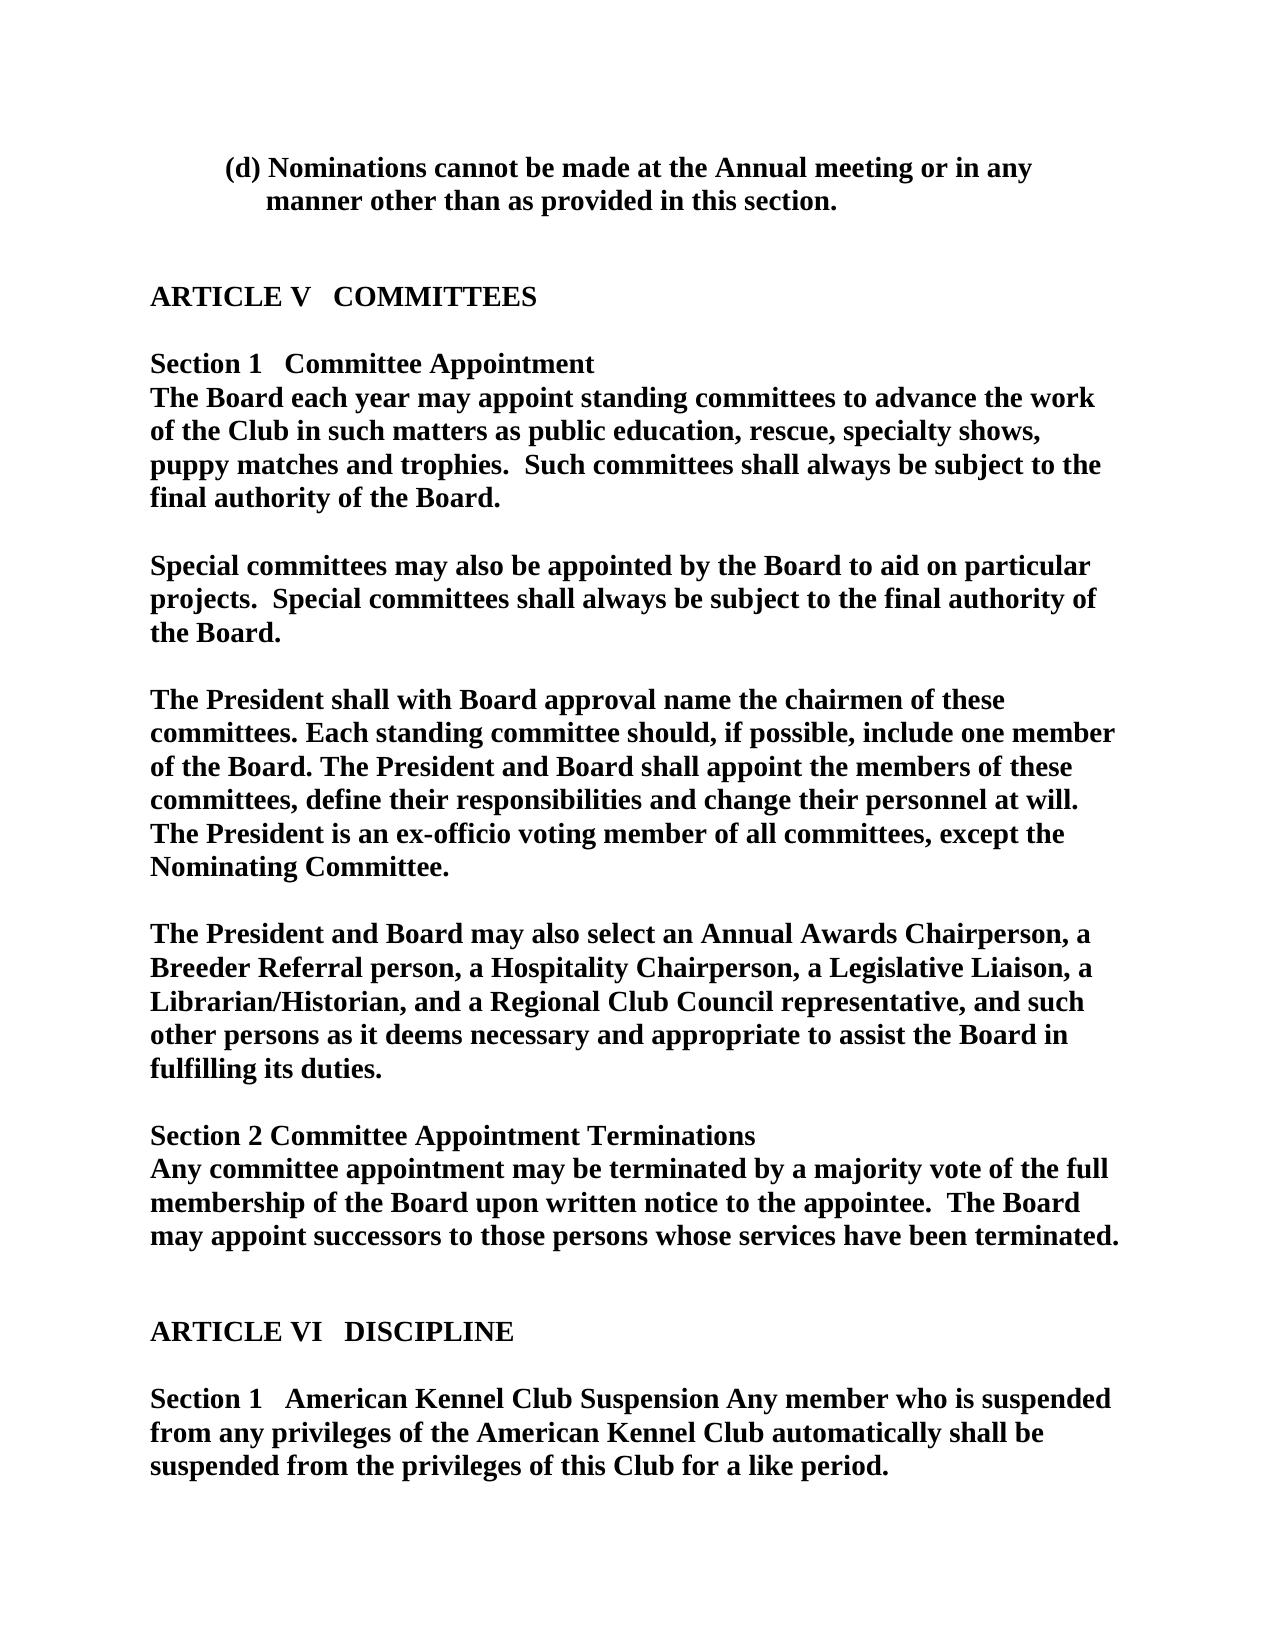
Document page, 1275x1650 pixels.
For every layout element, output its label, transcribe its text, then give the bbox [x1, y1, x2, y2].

text (d) Nominations cannot be made at the Annual meeting or in any manner other than as provided in this section. [225, 150, 1125, 217]
text Section 1 Committee Appointment [150, 346, 1125, 380]
text Section 1 American Kennel Club Suspension Any member who is suspended from any privileges of the American Kennel Club automatically shall be suspended from the privileges of this Club for a like period. [150, 1381, 1125, 1482]
text Special committees may also be appointed by the Board to aid on particular projects. Special committees shall always be subject to the final authority of the Board. [150, 548, 1125, 648]
text Any committee appointment may be terminated by a majority vote of the full membership of the Board upon written notice to the appointee. The Board may appoint successors to those persons whose services have been terminated. [150, 1151, 1125, 1252]
text ARTICLE V COMMITTEES [150, 279, 1125, 313]
text The President and Board may also select an Annual Awards Chairperson, a Breeder Referral person, a Hospitality Chairperson, a Legislative Liaison, a Librarian/Historian, and a Regional Club Council representative, and such other persons as it deems necessary and appropriate to assist the Board in fulfilling its duties. [150, 917, 1125, 1084]
text ARTICLE VI DISCIPLINE [150, 1314, 1125, 1348]
text The Board each year may appoint standing committees to advance the work of the Club in such matters as public education, rescue, specialty shows, puppy matches and trophies. Such committees shall always be subject to the final authority of the Board. [150, 380, 1125, 514]
text Section 2 Committee Appointment Terminations [150, 1118, 1125, 1151]
text The President shall with Board approval name the chairmen of these committees. Each standing committee should, if possible, include one member of the Board. The President and Board shall appoint the members of these committees, define their responsibilities and change their personnel at will. The President is an ex-officio voting member of all committees, except the Nominating Committee. [150, 682, 1125, 883]
